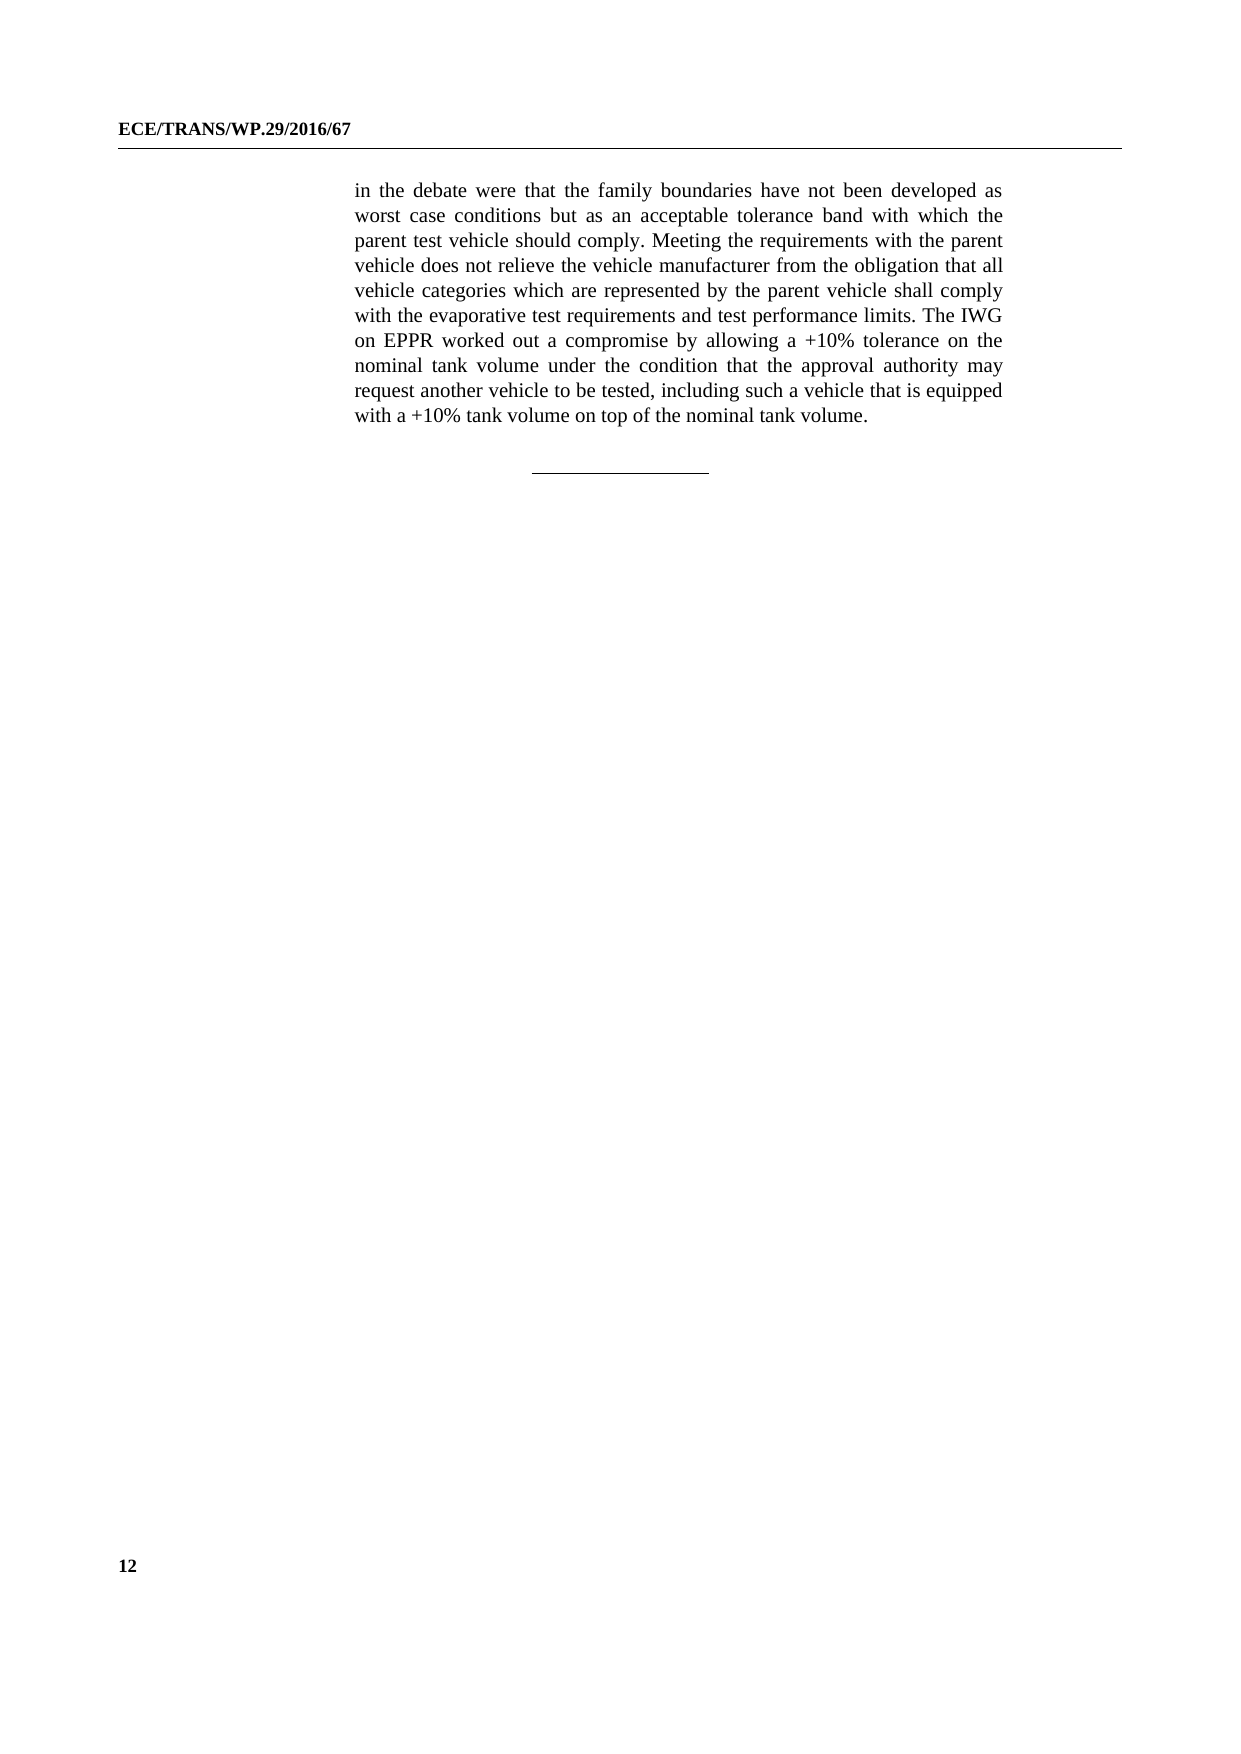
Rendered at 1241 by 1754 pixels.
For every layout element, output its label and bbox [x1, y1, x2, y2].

text [295, 177, 1004, 427]
